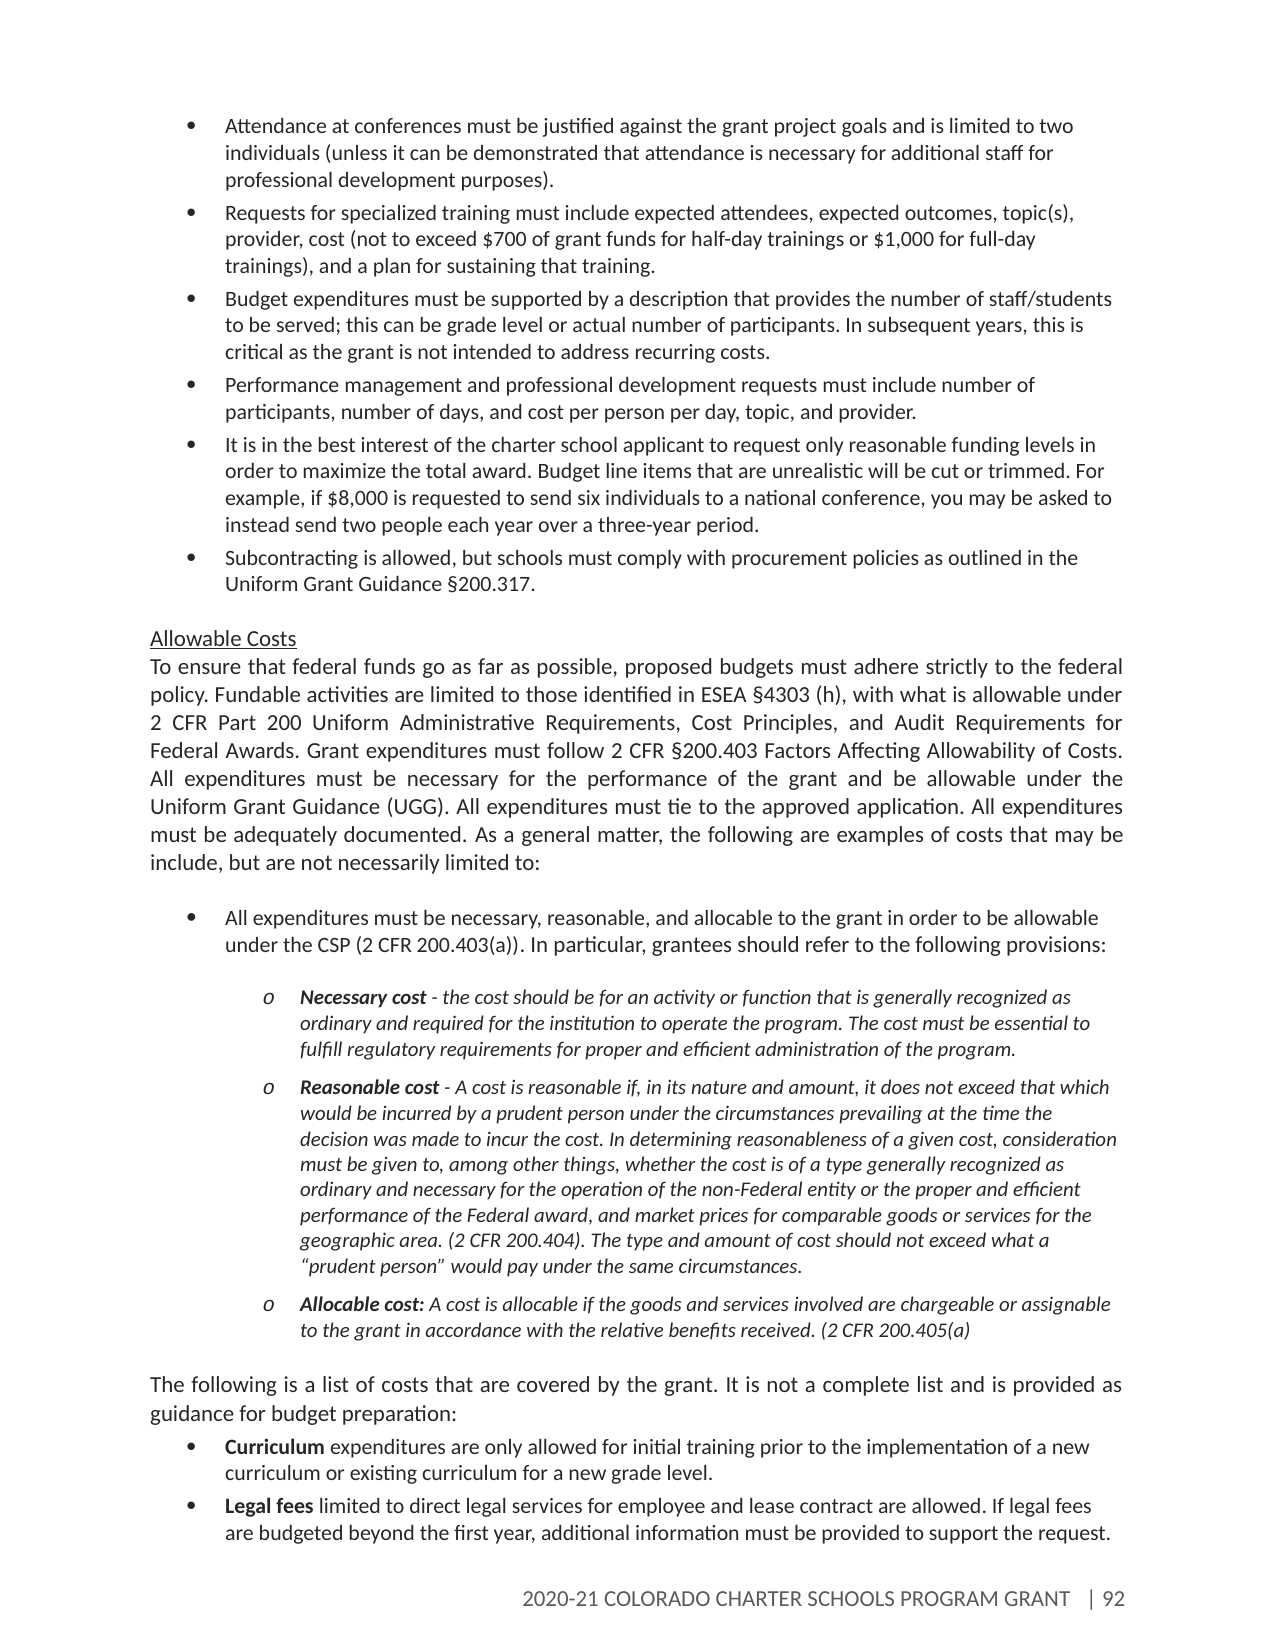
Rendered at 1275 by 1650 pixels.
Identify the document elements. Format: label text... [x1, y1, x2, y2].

list Budget expenditures must be supported by a description that provides the number of staff/students to be served; this can be grade level or actual number of participants. In subsequent years, this is critical as the grant is not intended to address recurring costs. [187, 285, 1125, 365]
list It is in the best interest of the charter school applicant to request only reasonable funding levels in order to maximize the total award. Budget line items that are unrealistic will be cut or trimmed. For example, if $8,000 is requested to send six individuals to a national conference, you may be asked to instead send two people each year over a three-year period. [187, 431, 1125, 537]
list Subcontracting is allowed, but schools must comply with procurement policies as outlined in the Uniform Grant Guidance §200.317. [187, 544, 1125, 597]
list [187, 1492, 1125, 1546]
subtitle Allowable Costs [150, 624, 1125, 652]
list Requests for specialized training must include expected attendees, expected outcomes, topic(s), provider, cost (not to exceed $700 of grant funds for half-day trainings or $1,000 for full-day trainings), and a plan for sustaining that training. [187, 199, 1125, 279]
list Reasonable cost - A cost is reasonable if, in its nature and amount, it does not exceed that which would be incurred by a prudent person under the circumstances prevailing at the time the decision was made to incur the cost. In determining reasonableness of a given cost, consideration must be given to, among other things, whether the cost is of a type generally recognized as ordinary and necessary for the operation of the non-Federal entity or the proper and efficient performance of the Federal award, and market prices for comparable goods or services for the geographic area. (2 CFR 200.404). The type and amount of cost should not exceed what a “prudent person” would pay under the same circumstances. [262, 1074, 1125, 1278]
text To ensure that federal funds go as far as possible, proposed budgets must adhere strictly to the federal policy. Fundable activities are limited to those identified in ESEA §4303 (h), with what is allowable under 2 CFR Part 200 Uniform Administrative Requirements, Cost Principles, and Audit Requirements for Federal Awards. Grant expenditures must follow 2 CFR §200.403 Factors Affecting Allowability of Costs. All expenditures must be necessary for the performance of the grant and be allowable under the Uniform Grant Guidance (UGG). All expenditures must tie to the approved application. All expenditures must be adequately documented. As a general matter, the following are examples of costs that may be include, but are not necessarily limited to: [150, 652, 1125, 876]
list Allocable cost: A cost is allocable if the goods and services involved are chargeable or assignable to the grant in accordance with the relative benefits received. (2 CFR 200.405(a) [262, 1291, 1125, 1343]
list All expenditures must be necessary, reasonable, and allocable to the grant in order to be allowable under the CSP (2 CFR 200.403(a)). In particular, grantees should refer to the following provisions: [187, 904, 1125, 959]
list Performance management and professional development requests must include number of participants, number of days, and cost per person per day, topic, and provider. [187, 371, 1125, 424]
list Curriculum expenditures are only allowed for initial training prior to the implementation of a new curriculum or existing curriculum for a new grade level. [187, 1433, 1125, 1486]
list Attendance at conferences must be justified against the grant project goals and is limited to two individuals (unless it can be demonstrated that attendance is necessary for additional staff for professional development purposes). [187, 112, 1125, 192]
list Necessary cost - the cost should be for an activity or function that is generally recognized as ordinary and required for the institution to operate the program. The cost must be essential to fulfill regulatory requirements for proper and efficient administration of the program. [262, 984, 1125, 1061]
text The following is a list of costs that are covered by the grant. It is not a complete list and is provided as guidance for budget preparation: [150, 1371, 1125, 1427]
